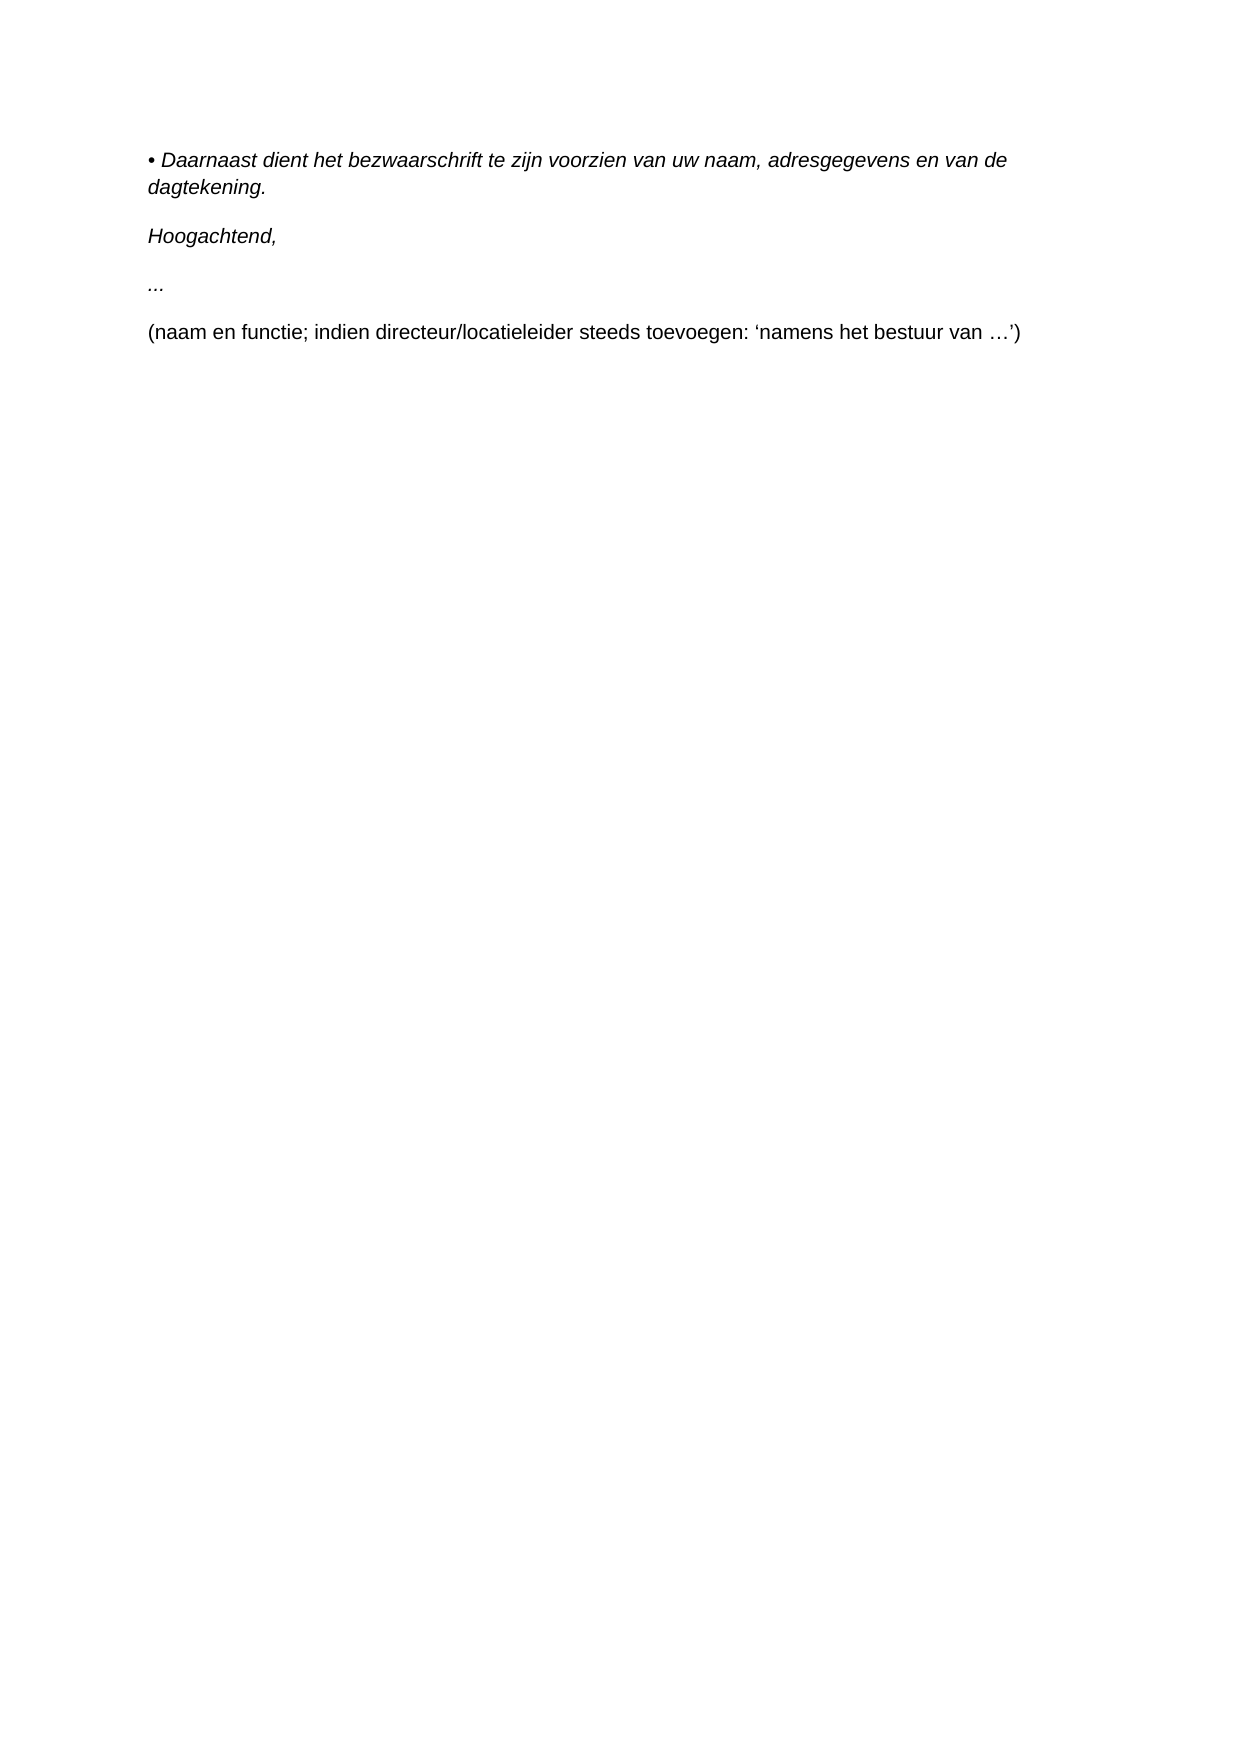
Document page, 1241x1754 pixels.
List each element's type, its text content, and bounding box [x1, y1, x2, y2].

text Hoogachtend, [148, 223, 1093, 247]
text ... [148, 272, 1093, 296]
text (naam en functie; indien directeur/locatieleider steeds toevoegen: ‘namens het bestuur van …’) [148, 320, 1093, 344]
text • Daarnaast dient het bezwaarschrift te zijn voorzien van uw naam, adresgegevens en van de dagtekening. [148, 148, 1093, 199]
